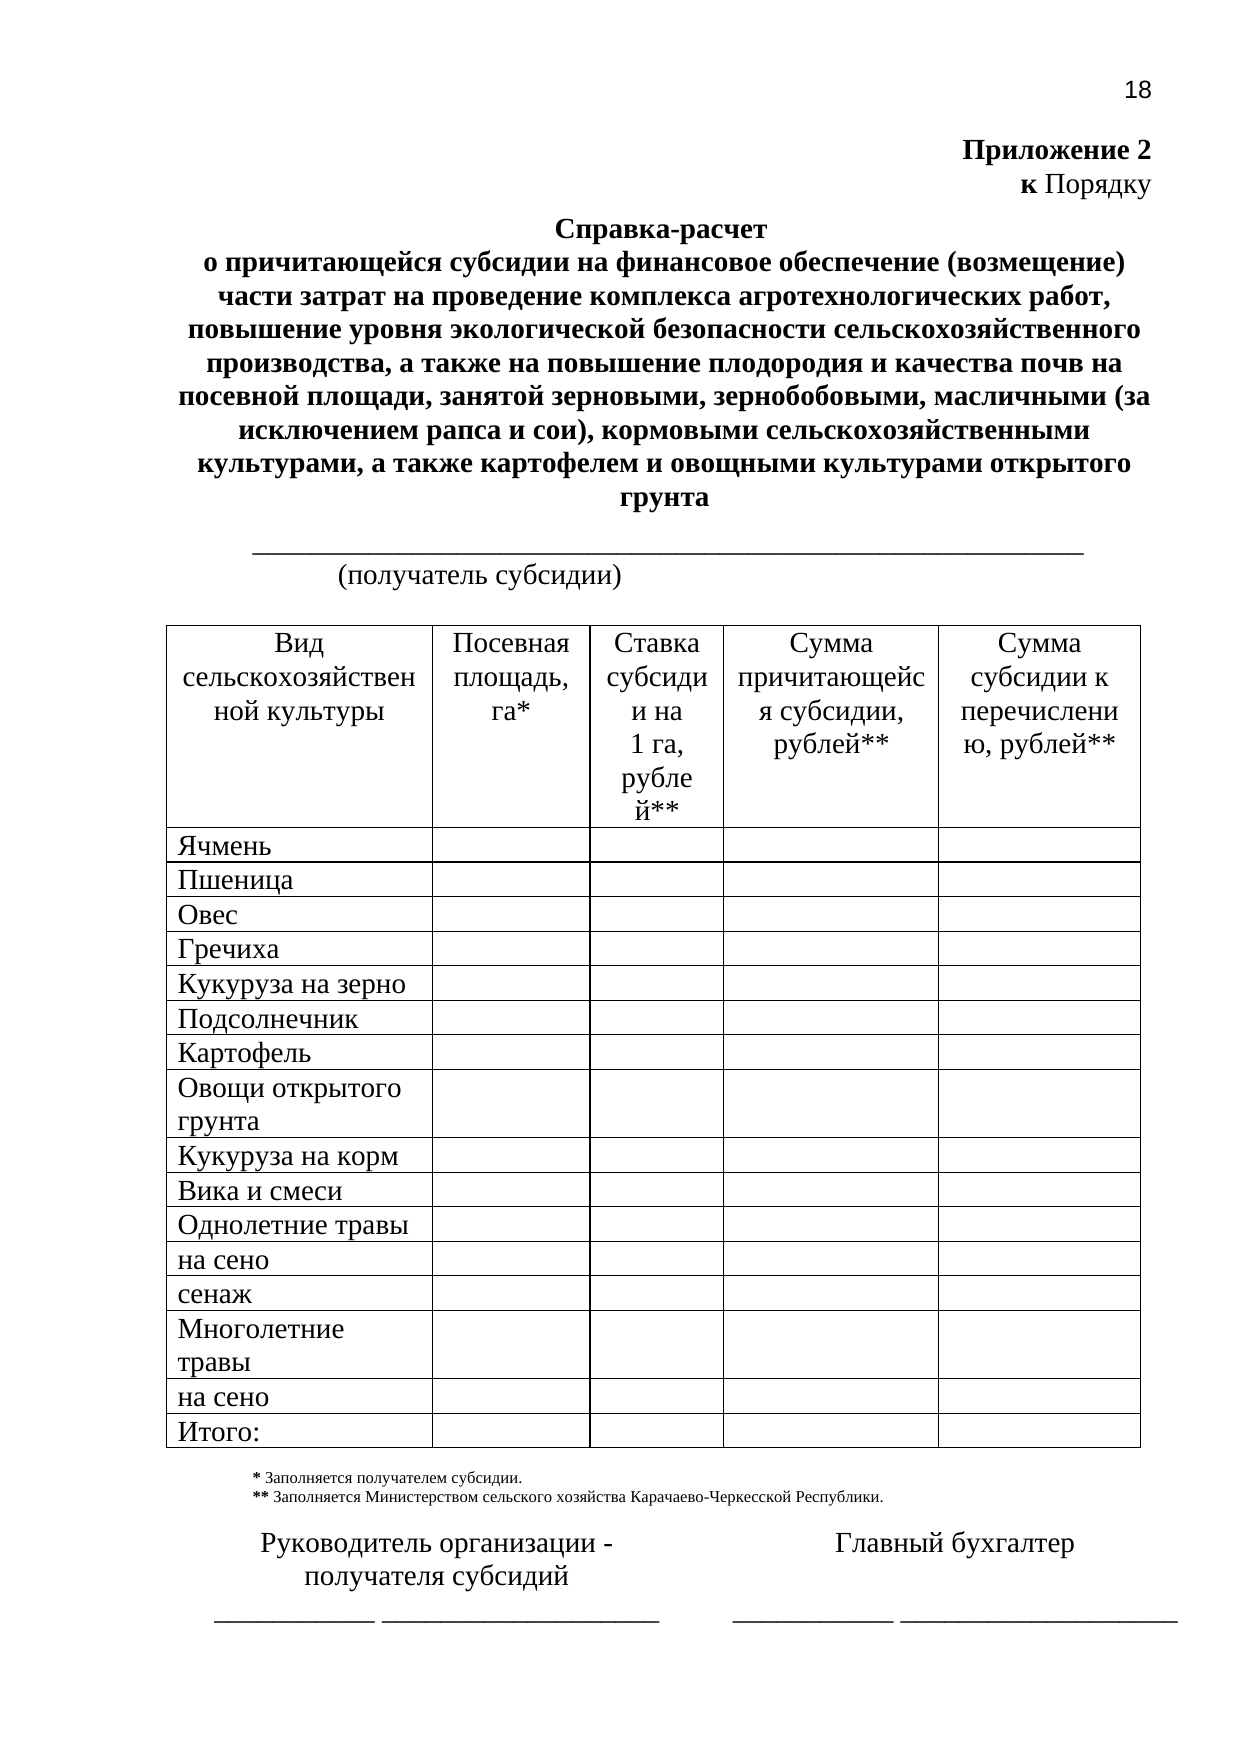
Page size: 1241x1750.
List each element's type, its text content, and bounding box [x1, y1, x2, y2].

table_cell Однолетние травы [167, 1207, 432, 1241]
table_cell [939, 932, 1140, 965]
table_cell на сено [167, 1379, 432, 1413]
table_cell Вика и смеси [167, 1173, 432, 1206]
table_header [696, 1525, 1214, 1626]
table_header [177, 1525, 696, 1626]
table_cell [591, 1379, 723, 1413]
table_cell сенаж [167, 1276, 432, 1310]
table_cell Подсолнечник [167, 1001, 432, 1034]
table_cell [724, 1138, 938, 1172]
table_cell Многолетние травы [167, 1311, 432, 1378]
table_cell [724, 828, 938, 861]
text (получатель субсидии) [177, 557, 1152, 591]
text ** Заполняется Министерством сельского хозяйства Карачаево-Черкесской Республики. [177, 1487, 1152, 1506]
table_cell [724, 1242, 938, 1275]
table_cell Овес [167, 897, 432, 931]
table_cell [591, 1311, 723, 1378]
table_cell [591, 932, 723, 965]
table_cell [591, 828, 723, 861]
table_cell [724, 1276, 938, 1310]
table_header Посевная площадь, га* [433, 626, 589, 827]
table_cell [939, 897, 1140, 931]
table_cell [724, 1311, 938, 1378]
table_cell [939, 1173, 1140, 1206]
table_cell [724, 897, 938, 931]
table_cell [939, 1001, 1140, 1034]
table_cell [591, 1173, 723, 1206]
table_cell [433, 1070, 589, 1137]
table_cell [724, 1173, 938, 1206]
table_cell [939, 863, 1140, 896]
table_cell [591, 1242, 723, 1275]
table_cell на сено [167, 1242, 432, 1275]
table_cell [939, 1414, 1140, 1447]
table_cell [433, 1001, 589, 1034]
table_cell [433, 1035, 589, 1069]
table_cell [591, 1207, 723, 1241]
table_header Вид сельскохозяйственной культуры [167, 626, 432, 827]
table_cell [433, 966, 589, 1000]
table_cell [939, 1138, 1140, 1172]
table_cell [433, 1138, 589, 1172]
table_cell [939, 828, 1140, 861]
table_cell [591, 1414, 723, 1447]
table_cell [939, 1035, 1140, 1069]
table_cell [591, 863, 723, 896]
table_cell [591, 1035, 723, 1069]
table_cell [724, 1379, 938, 1413]
table_cell [591, 966, 723, 1000]
table_cell [724, 863, 938, 896]
table_cell [591, 897, 723, 931]
table_cell [724, 1035, 938, 1069]
table_cell [724, 1207, 938, 1241]
table_cell [433, 828, 589, 861]
table_cell [939, 966, 1140, 1000]
text * Заполняется получателем субсидии. [177, 1467, 1152, 1487]
table_cell [724, 966, 938, 1000]
table_cell [433, 1173, 589, 1206]
table_cell [433, 1242, 589, 1275]
table_cell [591, 1070, 723, 1137]
table_header Ставка субсидии на 1 га, рублей** [591, 626, 723, 827]
table_cell [433, 863, 589, 896]
text к Порядку [177, 166, 1152, 199]
subtitle Справка-расчет о причитающейся субсидии на финансовое обеспечение (возмещение) части затрат на проведение комплекса агротехнологических работ, повышение уровня экологической безопасности сельскохозяйственного производства, а также на повышение плодородия и качества почв на посевной площади, занятой зерновыми, зернобобовыми, масличными (за исключением рапса и сои), кормовыми сельскохозяйственными культурами, а также картофелем и овощными культурами открытого грунта [177, 211, 1152, 513]
table_cell Ячмень [167, 828, 432, 861]
table_cell [724, 1001, 938, 1034]
table_cell [939, 1311, 1140, 1378]
table_cell [939, 1207, 1140, 1241]
table_cell [433, 1276, 589, 1310]
table_cell Картофель [167, 1035, 432, 1069]
table_cell [939, 1276, 1140, 1310]
table_cell [939, 1242, 1140, 1275]
table_cell Кукуруза на корм [167, 1138, 432, 1172]
table_cell [433, 1414, 589, 1447]
table_cell [433, 1207, 589, 1241]
table_cell [724, 1414, 938, 1447]
text _________________________________________________________ [177, 524, 1152, 557]
table_cell [939, 1070, 1140, 1137]
table_cell [939, 1379, 1140, 1413]
table_cell Итого: [167, 1414, 432, 1447]
table_cell Гречиха [167, 932, 432, 965]
table_header Сумма причитающейся субсидии, рублей** [724, 626, 938, 827]
table_cell [433, 1311, 589, 1378]
table_cell [591, 1276, 723, 1310]
table_header Сумма субсидии к перечислению, рублей** [939, 626, 1140, 827]
table_cell [591, 1138, 723, 1172]
table_cell Пшеница [167, 863, 432, 896]
table_cell [433, 1379, 589, 1413]
table_cell [591, 1001, 723, 1034]
table_cell [433, 932, 589, 965]
table_cell [433, 897, 589, 931]
table_cell [724, 1070, 938, 1137]
table_cell Кукуруза на зерно [167, 966, 432, 1000]
table_cell [724, 932, 938, 965]
table_cell Овощи открытого грунта [167, 1070, 432, 1137]
text Приложение 2 [177, 132, 1152, 166]
